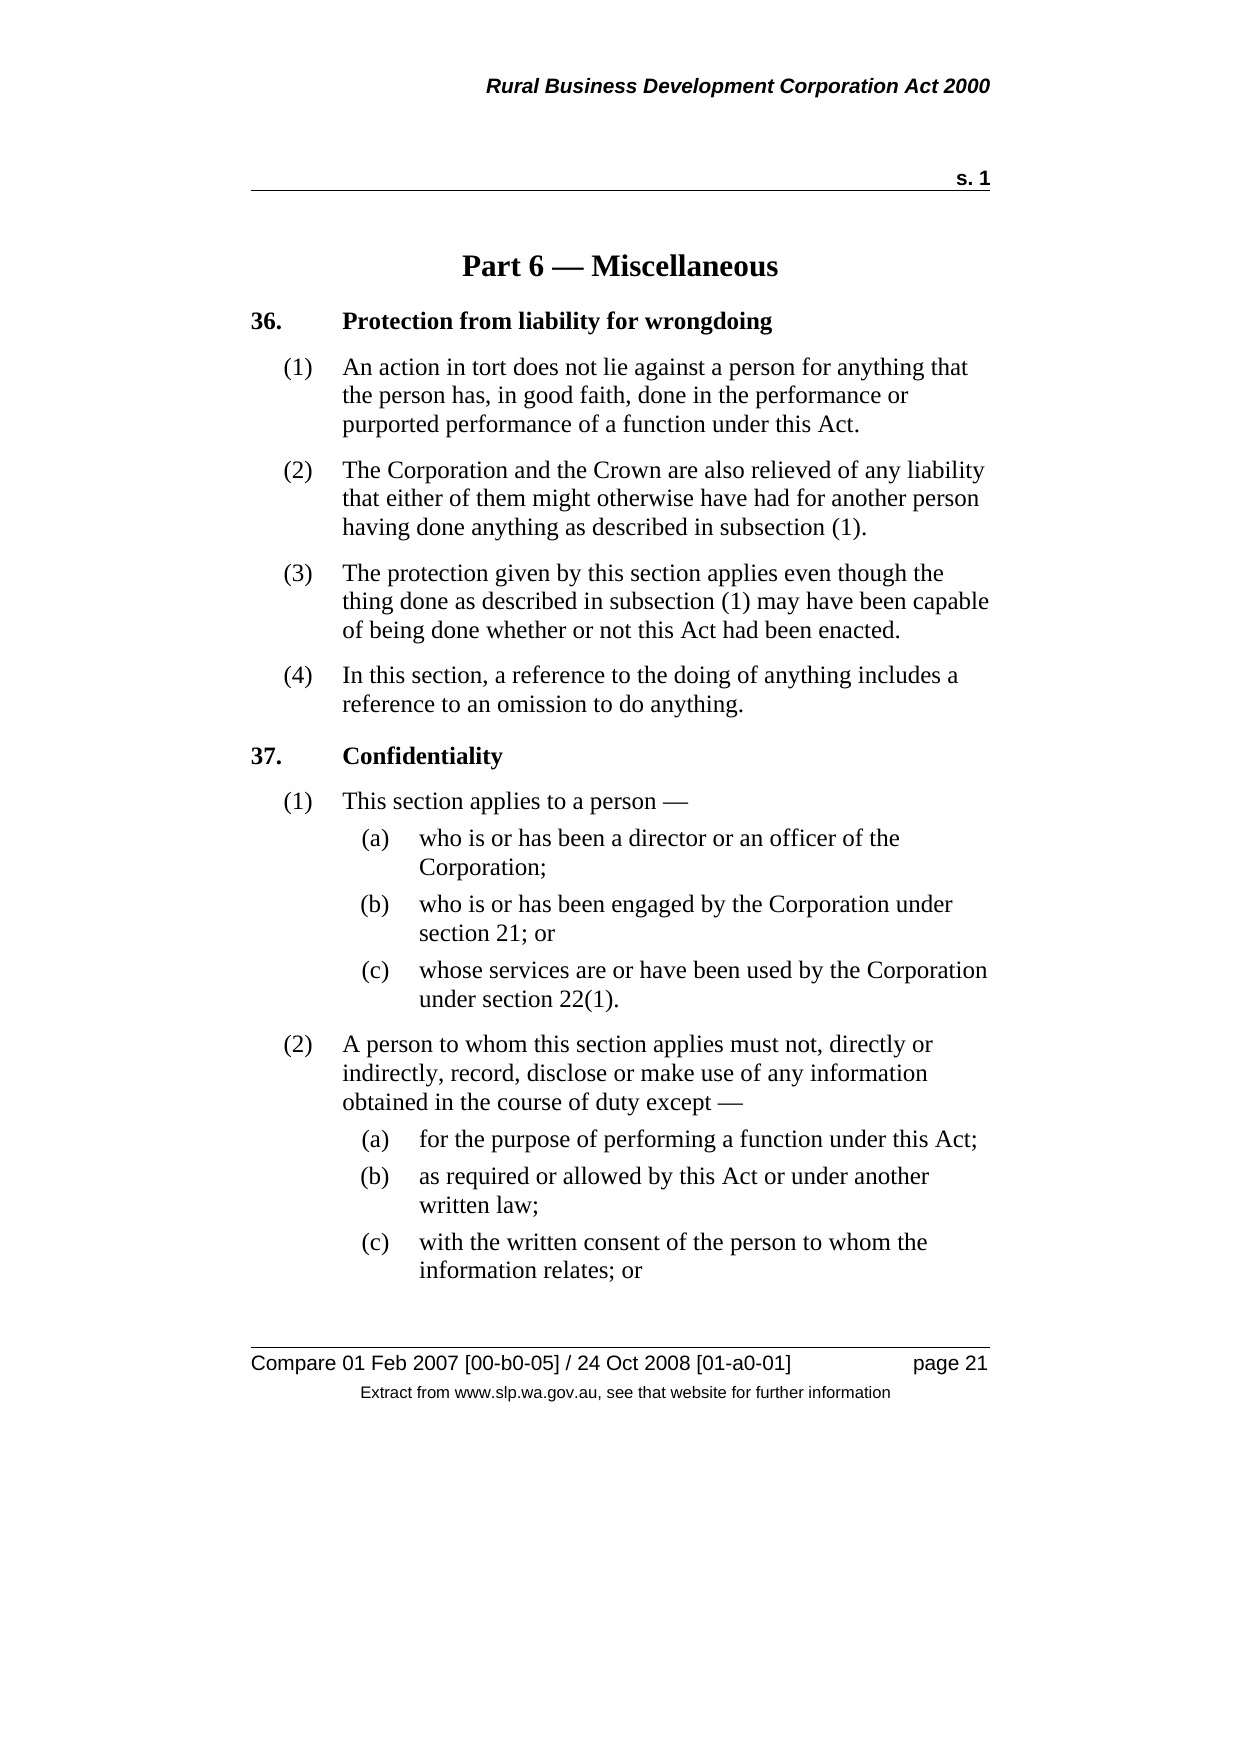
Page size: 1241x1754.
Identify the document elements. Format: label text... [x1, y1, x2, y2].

text (c) whose services are or have been used by the Corporation under section 22(1). [251, 955, 990, 1013]
text (3) The protection given by this section applies even though the thing done as described in subsection (1) may have been capable of being done whether or not this Act had been enacted. [251, 558, 990, 644]
subtitle 37. Confidentiality [251, 741, 990, 770]
text (2) The Corporation and the Crown are also relieved of any liability that either of them might otherwise have had for another person having done anything as described in subsection (1). [251, 455, 990, 541]
text (a) for the purpose of performing a function under this Act; [251, 1124, 990, 1153]
text (b) as required or allowed by this Act or under another written law; [251, 1161, 990, 1218]
text (b) who is or has been engaged by the Corporation under section 21; or [251, 889, 990, 947]
text (1) This section applies to a person — [251, 786, 990, 815]
subtitle Part 6 — Miscellaneous [251, 247, 990, 283]
text (2) A person to whom this section applies must not, directly or indirectly, record, disclose or make use of any information obtained in the course of duty except — [251, 1029, 990, 1116]
text (1) An action in tort does not lie against a person for anything that the person has, in good faith, done in the performance or purported performance of a function under this Act. [251, 352, 990, 438]
subtitle 36. Protection from liability for wrongdoing [251, 306, 990, 335]
text (a) who is or has been a director or an officer of the Corporation; [251, 823, 990, 881]
text (c) with the written consent of the person to whom the information relates; or [251, 1227, 990, 1284]
text (4) In this section, a reference to the doing of anything includes a reference to an omission to do anything. [251, 661, 990, 718]
